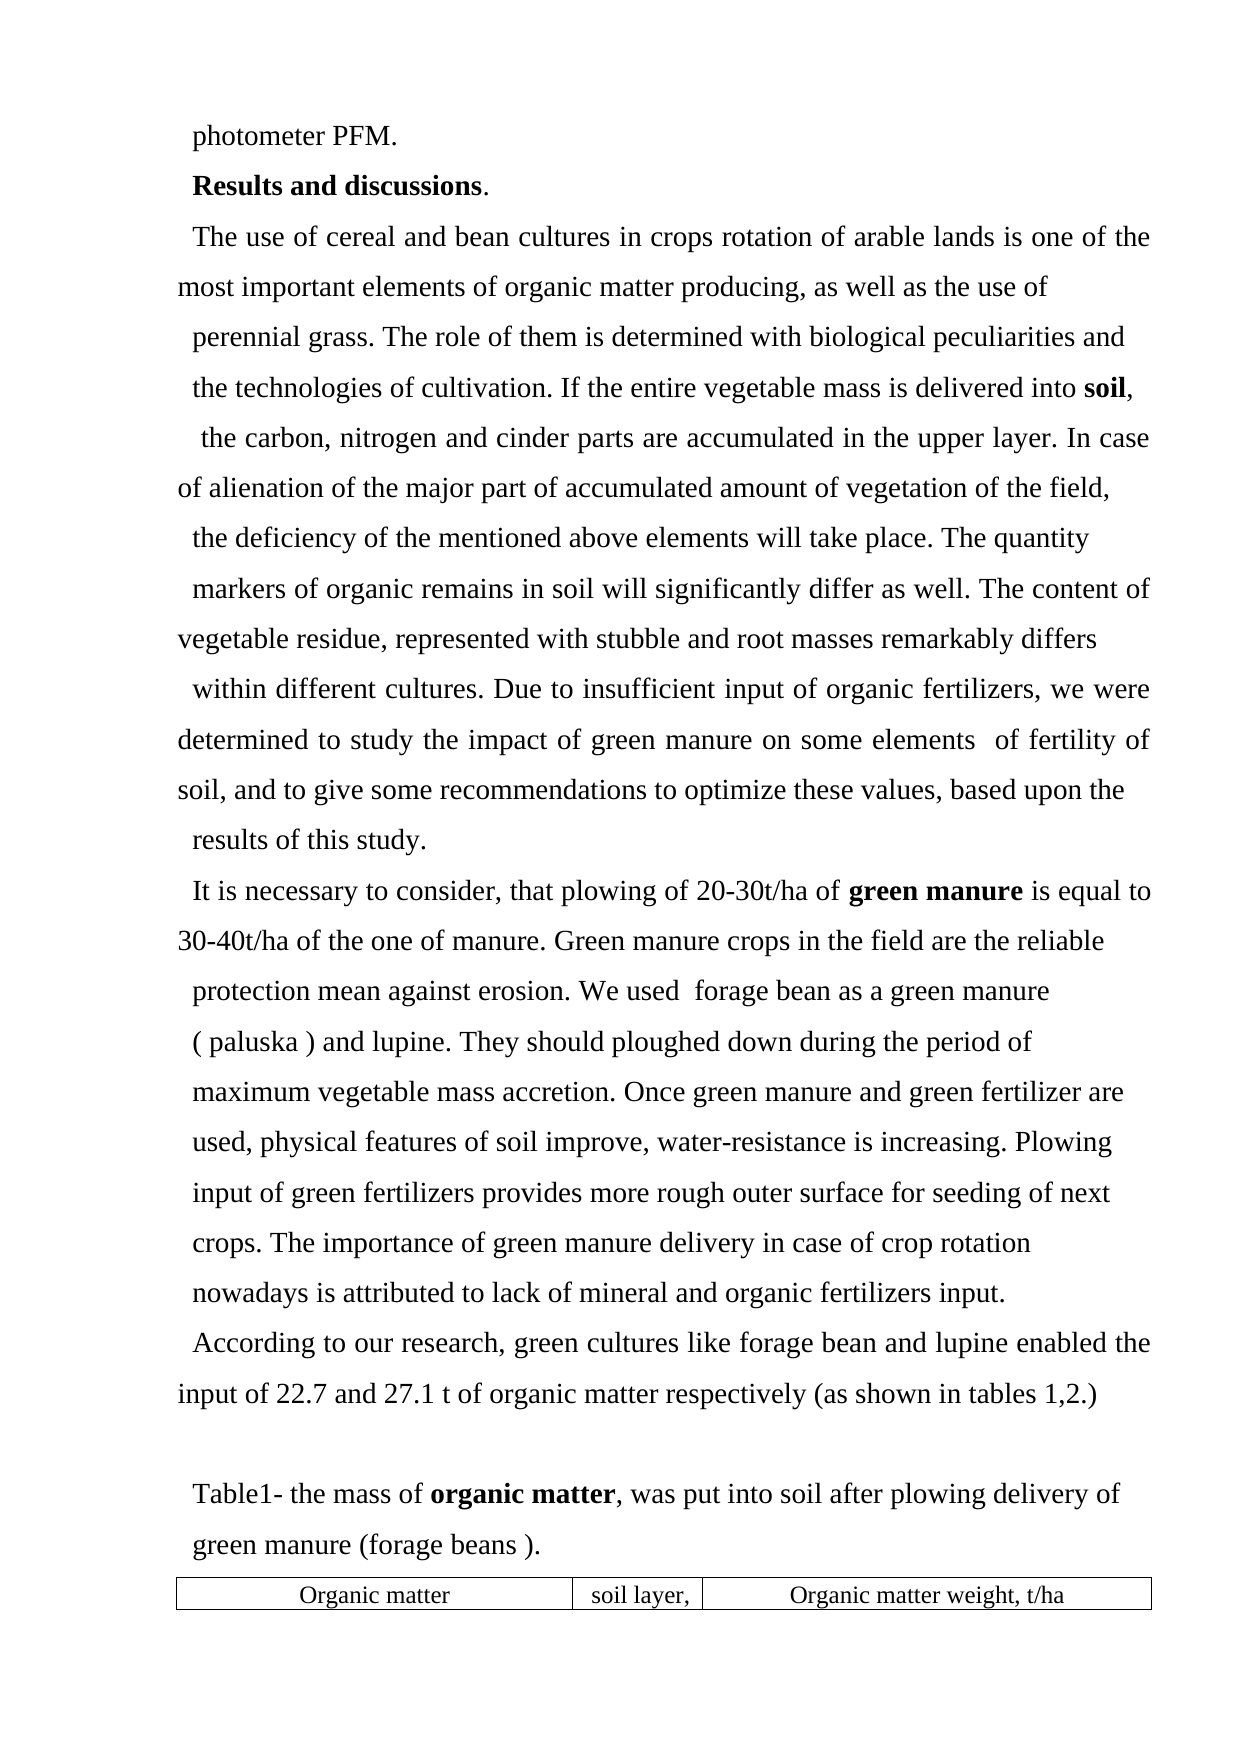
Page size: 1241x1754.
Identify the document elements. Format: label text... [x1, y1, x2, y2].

text the carbon, nitrogen and cinder parts are accumulated in the upper layer. In case of alienation of the major part of accumulated amount of vegetation of the field, [177, 420, 1152, 504]
table_header soil layer, см [573, 1578, 702, 1609]
text protection mean against erosion. We used forage bean as a green manure [177, 973, 1152, 1007]
text According to our research, green cultures like forage bean and lupine enabled the input of 22.7 and 27.1 t of organic matter respectively (as shown in tables 1,2.) [177, 1326, 1152, 1409]
text nowadays is attributed to lack of mineral and organic fertilizers input. [177, 1275, 1152, 1309]
table_header Organic matter [177, 1578, 572, 1609]
text results of this study. [177, 822, 1152, 856]
text photometer PFM. [177, 118, 1152, 152]
text perennial grass. The role of them is determined with biological peculiarities and [177, 319, 1152, 353]
text input of green fertilizers provides more rough outer surface for seeding of next [177, 1175, 1152, 1208]
text It is necessary to consider, that plowing of 20-30t/ha of green manure is equal to 30-40t/ha of the one of manure. Green manure crops in the field are the reliable [177, 873, 1152, 957]
text used, physical features of soil improve, water-resistance is increasing. Plowing [177, 1124, 1152, 1158]
text the technologies of cultivation. If the entire vegetable mass is delivered into soil, [177, 370, 1152, 403]
text crops. The importance of green manure delivery in case of crop rotation [177, 1225, 1152, 1258]
text The use of cereal and bean cultures in crops rotation of arable lands is one of the most important elements of organic matter producing, as well as the use of [177, 219, 1152, 303]
text maximum vegetable mass accretion. Once green manure and green fertilizer are [177, 1074, 1152, 1108]
text within different cultures. Due to insufficient input of organic fertilizers, we were determined to study the impact of green manure on some elements of fertility of soil, and to give some recommendations to optimize these values, based upon the [177, 672, 1152, 806]
text Table1- the mass of organic matter, was put into soil after plowing delivery of [177, 1477, 1152, 1510]
text green manure (forage beans ). [177, 1527, 1152, 1560]
text markers of organic remains in soil will significantly differ as well. The content of vegetable residue, represented with stubble and root masses remarkably differs [177, 571, 1152, 655]
table_header Organic matter weight, t/ha [703, 1578, 1151, 1609]
text ( paluska ) and lupine. They should ploughed down during the period of [177, 1024, 1152, 1057]
text Results and discussions. [177, 168, 1152, 202]
text the deficiency of the mentioned above elements will take place. The quantity [177, 521, 1152, 554]
